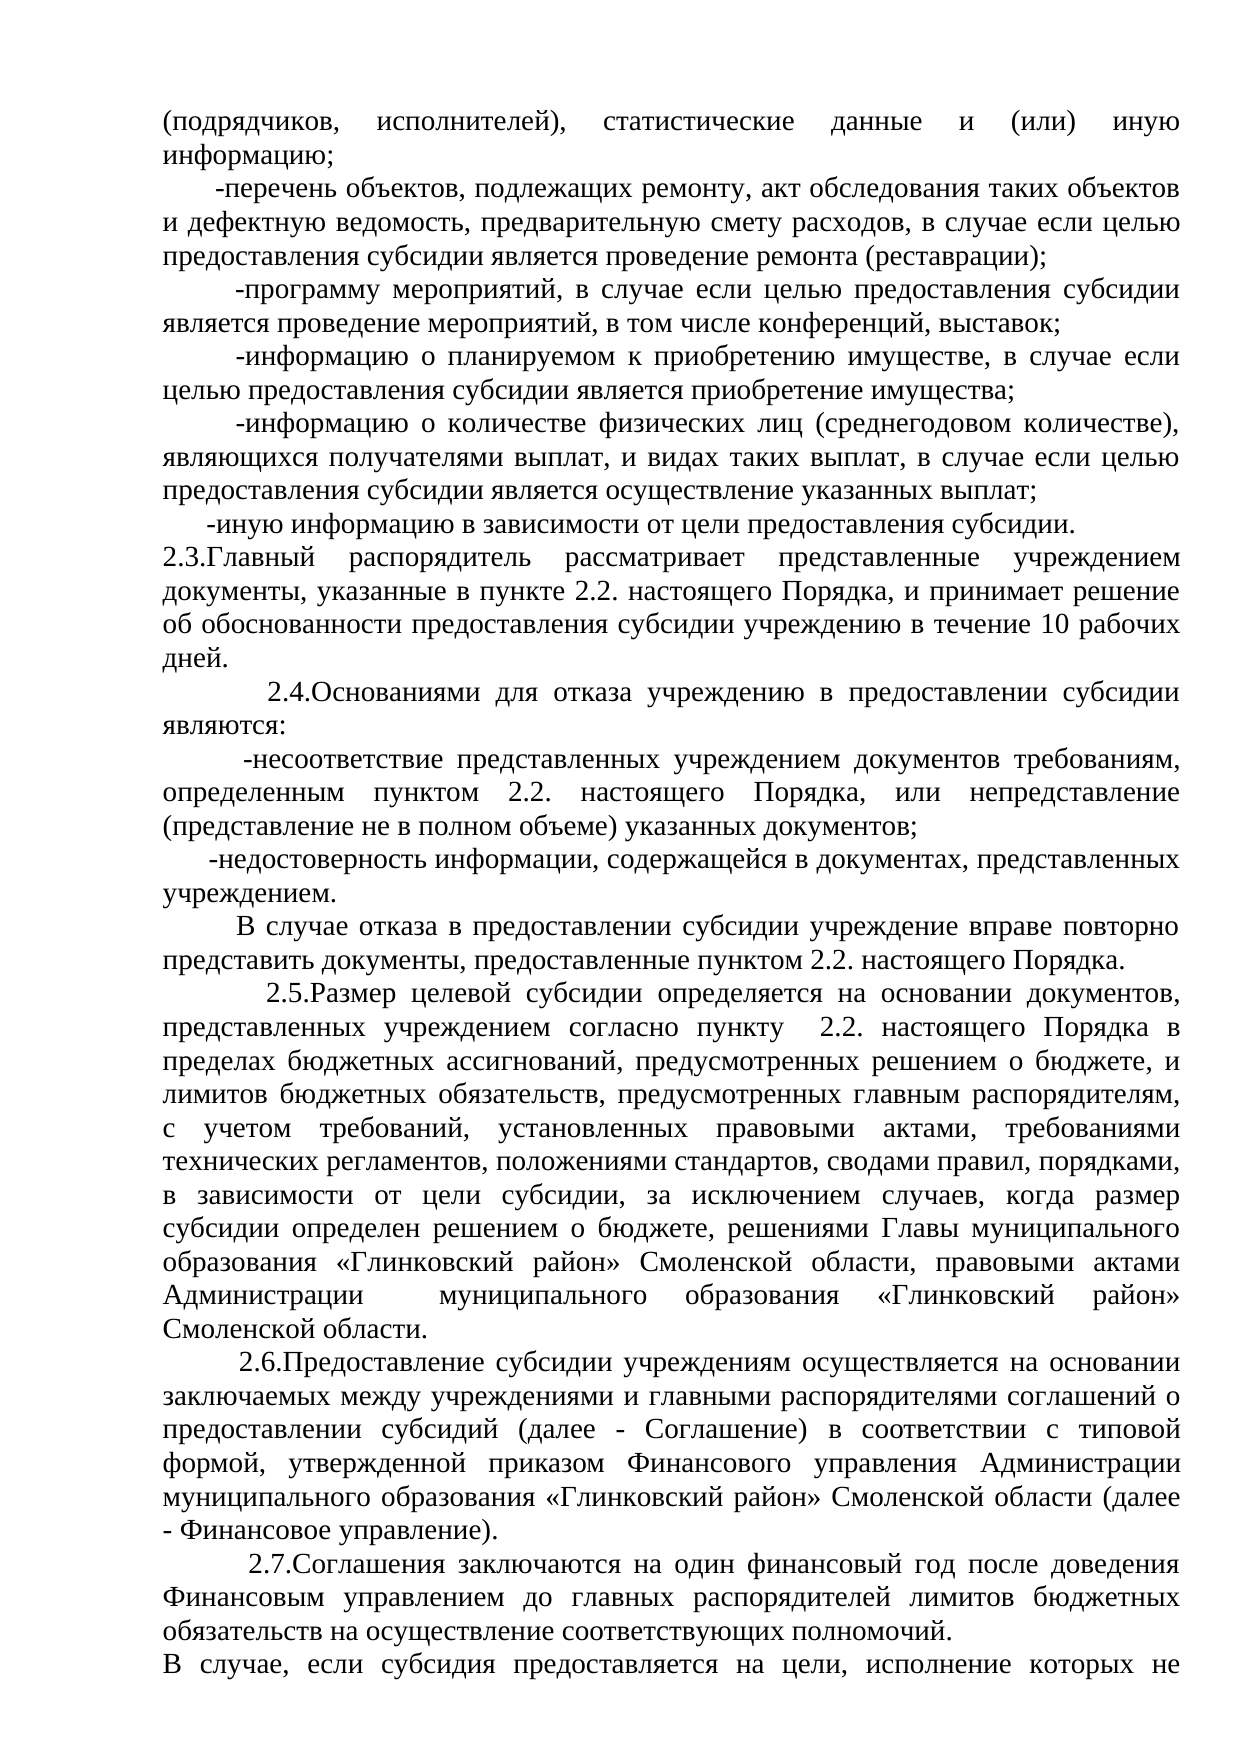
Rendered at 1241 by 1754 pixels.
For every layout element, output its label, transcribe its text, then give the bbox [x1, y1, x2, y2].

text 2.6.Предоставление субсидии учреждениям осуществляется на основании заключаемых между учреждениями и главными распорядителями соглашений о предоставлении субсидий (далее - Соглашение) в соответствии с типовой формой, утвержденной приказом Финансового управления Администрации муниципального образования «Глинковский район» Смоленской области (далее - Финансовое управление). [162, 1344, 1181, 1546]
text -информацию о количестве физических лиц (среднегодовом количестве), являющихся получателями выплат, и видах таких выплат, в случае если целью предоставления субсидии является осуществление указанных выплат; [162, 405, 1181, 506]
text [162, 1646, 1181, 1680]
text -информацию о планируемом к приобретению имуществе, в случае если целью предоставления субсидии является приобретение имущества; [162, 338, 1181, 405]
text 2.3.Главный распорядитель рассматривает представленные учреждением документы, указанные в пункте 2.2. настоящего Порядка, и принимает решение об обоснованности предоставления субсидии учреждению в течение 10 рабочих дней. [162, 539, 1181, 674]
text -недостоверность информации, содержащейся в документах, представленных учреждением. [162, 841, 1181, 908]
text 2.5.Размер целевой субсидии определяется на основании документов, представленных учреждением согласно пункту 2.2. настоящего Порядка в пределах бюджетных ассигнований, предусмотренных решением о бюджете, и лимитов бюджетных обязательств, предусмотренных главным распорядителям, с учетом требований, установленных правовыми актами, требованиями технических регламентов, положениями стандартов, сводами правил, порядками, в зависимости от цели субсидии, за исключением случаев, когда размер субсидии определен решением о бюджете, решениями Главы муниципального образования «Глинковский район» Смоленской области, правовыми актами Администрации муниципального образования «Глинковский район» Смоленской области. [162, 976, 1181, 1344]
text В случае отказа в предоставлении субсидии учреждение вправе повторно представить документы, предоставленные пунктом 2.2. настоящего Порядка. [162, 908, 1181, 976]
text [162, 103, 1181, 171]
text 2.7.Соглашения заключаются на один финансовый год после доведения Финансовым управлением до главных распорядителей лимитов бюджетных обязательств на осуществление соответствующих полномочий. [162, 1546, 1181, 1646]
text -иную информацию в зависимости от цели предоставления субсидии. [162, 506, 1181, 539]
text 2.4.Основаниями для отказа учреждению в предоставлении субсидии являются: [162, 674, 1181, 741]
text -программу мероприятий, в случае если целью предоставления субсидии является проведение мероприятий, в том числе конференций, выставок; [162, 271, 1181, 338]
text -несоответствие представленных учреждением документов требованиям, определенным пунктом 2.2. настоящего Порядка, или непредставление (представление не в полном объеме) указанных документов; [162, 741, 1181, 841]
text -перечень объектов, подлежащих ремонту, акт обследования таких объектов и дефектную ведомость, предварительную смету расходов, в случае если целью предоставления субсидии является проведение ремонта (реставрации); [162, 171, 1181, 271]
